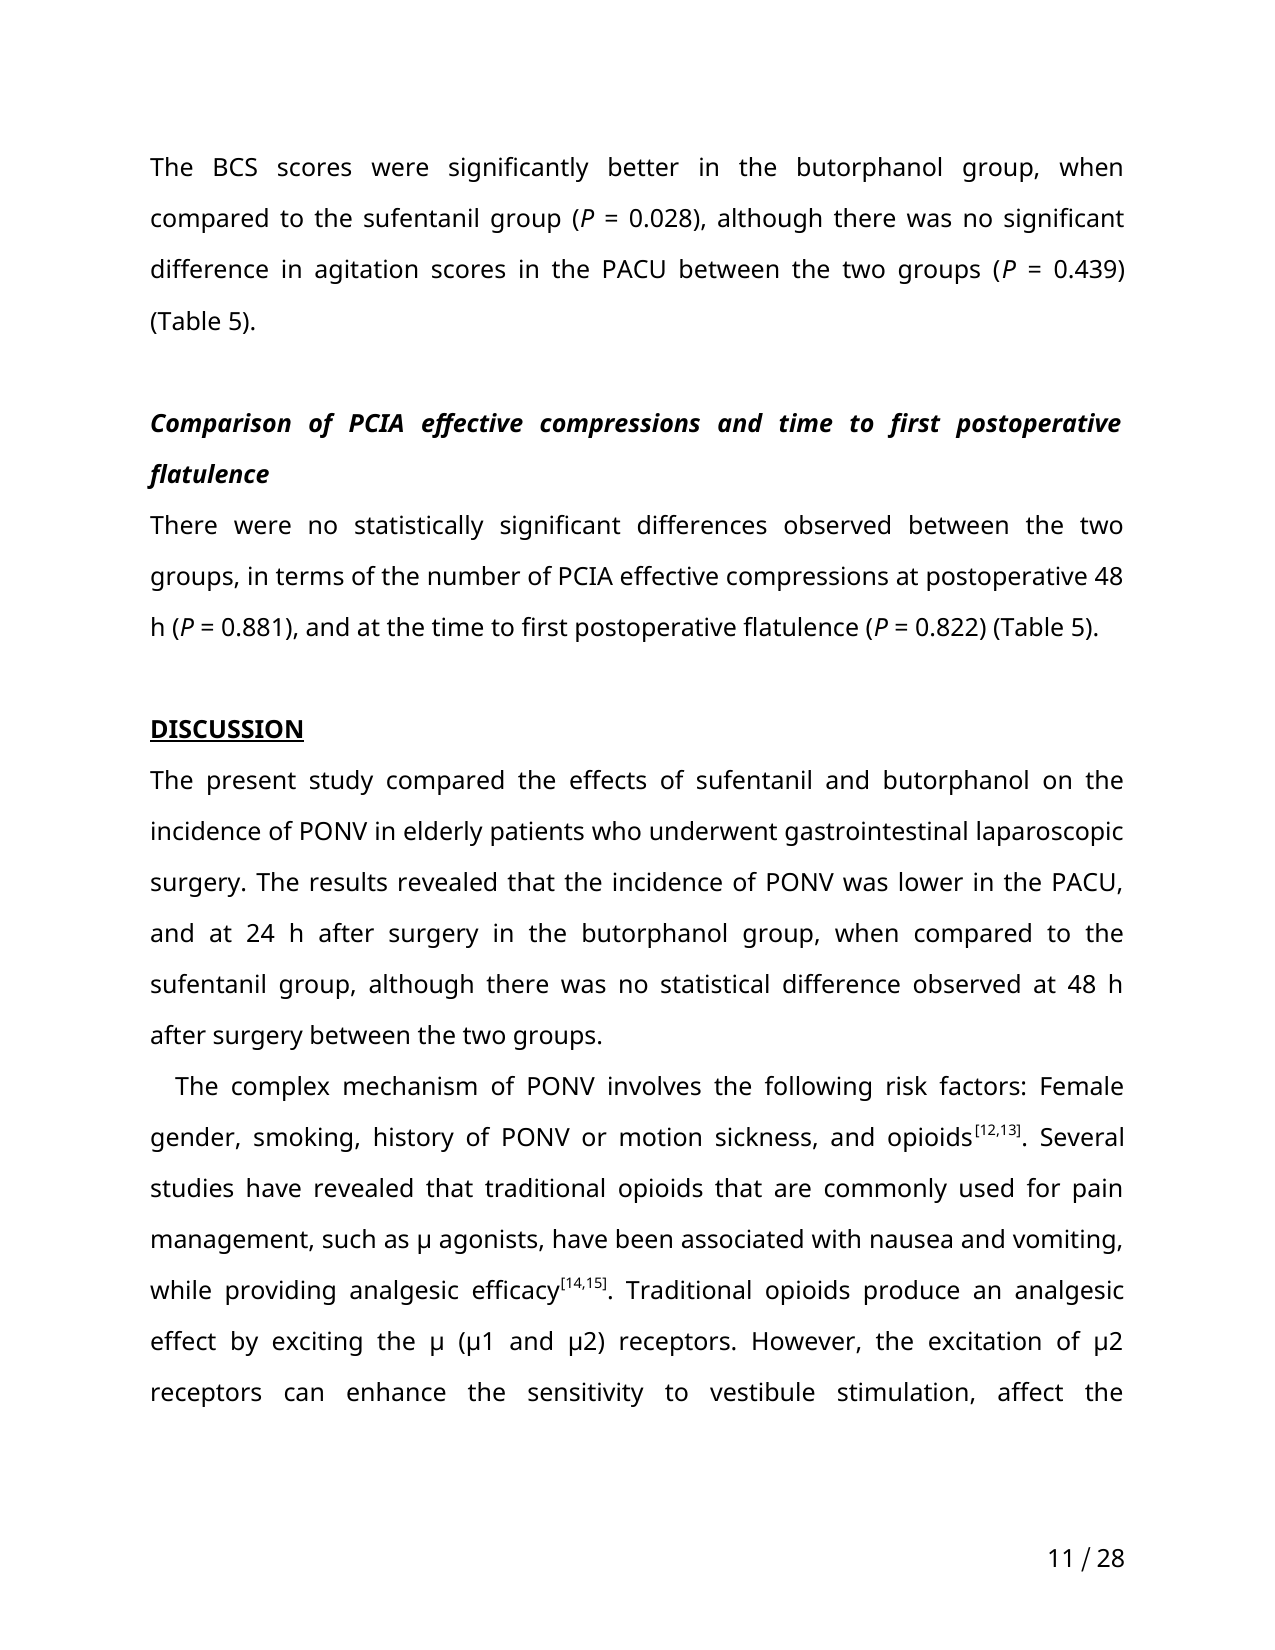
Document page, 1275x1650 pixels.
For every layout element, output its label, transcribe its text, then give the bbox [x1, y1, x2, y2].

text Comparison of PCIA effective compressions and time to first postoperative flatulence [150, 405, 1125, 490]
text There were no statistically significant differences observed between the two groups, in terms of the number of PCIA effective compressions at postoperative 48 h (P = 0.881), and at the time to first postoperative flatulence (P = 0.822) (Table 5). [150, 507, 1125, 643]
text The present study compared the effects of sufentanil and butorphanol on the incidence of PONV in elderly patients who underwent gastrointestinal laparoscopic surgery. The results revealed that the incidence of PONV was lower in the PACU, and at 24 h after surgery in the butorphanol group, when compared to the sufentanil group, although there was no statistical difference observed at 48 h after surgery between the two groups. [150, 762, 1125, 1052]
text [150, 1069, 1125, 1409]
text The BCS scores were significantly better in the butorphanol group, when compared to the sufentanil group (P = 0.028), although there was no significant difference in agitation scores in the PACU between the two groups (P = 0.439) (Table 5). [150, 150, 1125, 337]
text DISCUSSION [150, 711, 1125, 746]
